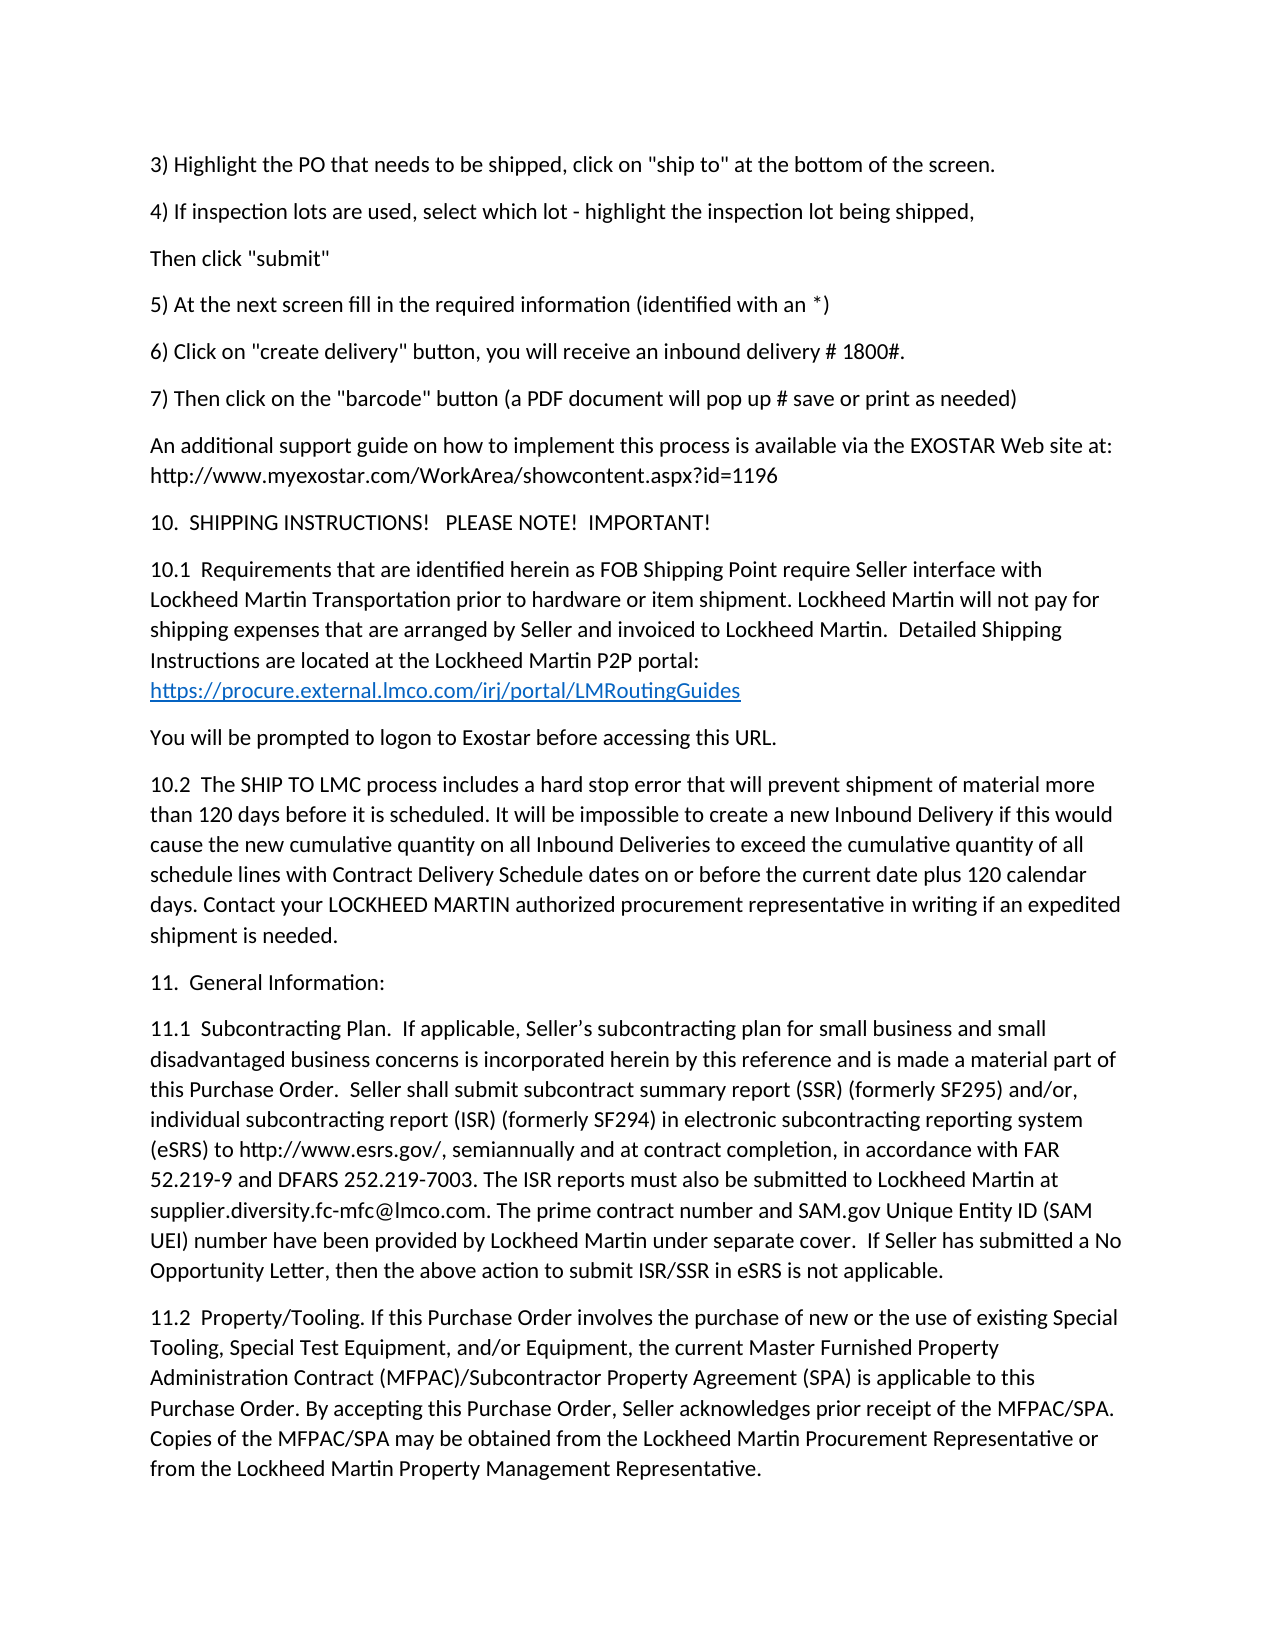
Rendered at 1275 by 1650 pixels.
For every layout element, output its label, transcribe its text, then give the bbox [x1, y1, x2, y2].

text An additional support guide on how to implement this process is available via the EXOSTAR Web site at: http://www.myexostar.com/WorkArea/showcontent.aspx?id=1196 [150, 431, 1125, 489]
text 5) At the next screen fill in the required information (identified with an *) [150, 291, 1125, 319]
text 10. SHIPPING INSTRUCTIONS! PLEASE NOTE! IMPORTANT! [150, 508, 1125, 536]
text 10.2 The SHIP TO LMC process includes a hard stop error that will prevent shipment of material more than 120 days before it is scheduled. It will be impossible to create a new Inbound Delivery if this would cause the new cumulative quantity on all Inbound Deliveries to exceed the cumulative quantity of all schedule lines with Contract Delivery Schedule dates on or before the current date plus 120 calendar days. Contact your LOCKHEED MARTIN authorized procurement representative in writing if an expedited shipment is needed. [150, 770, 1125, 949]
text 4) If inspection lots are used, select which lot - highlight the inspection lot being shipped, [150, 197, 1125, 225]
text You will be prompted to logon to Exostar before accessing this URL. [150, 723, 1125, 751]
text 11. General Information: [150, 968, 1125, 996]
text 11.2 Property/Tooling. If this Purchase Order involves the purchase of new or the use of existing Special Tooling, Special Test Equipment, and/or Equipment, the current Master Furnished Property Administration Contract (MFPAC)/Subcontractor Property Agreement (SPA) is applicable to this Purchase Order. By accepting this Purchase Order, Seller acknowledges prior receipt of the MFPAC/SPA. Copies of the MFPAC/SPA may be obtained from the Lockheed Martin Procurement Representative or from the Lockheed Martin Property Management Representative. [150, 1303, 1125, 1482]
text 6) Click on "create delivery" button, you will receive an inbound delivery # 1800#. [150, 337, 1125, 366]
text 10.1 Requirements that are identified herein as FOB Shipping Point require Seller interface with Lockheed Martin Transportation prior to hardware or item shipment. Lockheed Martin will not pay for shipping expenses that are arranged by Seller and invoiced to Lockheed Martin. Detailed Shipping Instructions are located at the Lockheed Martin P2P portal: https://procure.external.lmco.com/irj/portal/LMRoutingGuides [150, 555, 1125, 704]
text 11.1 Subcontracting Plan. If applicable, Seller’s subcontracting plan for small business and small disadvantaged business concerns is incorporated herein by this reference and is made a material part of this Purchase Order. Seller shall submit subcontract summary report (SSR) (formerly SF295) and/or, individual subcontracting report (ISR) (formerly SF294) in electronic subcontracting reporting system (eSRS) to http://www.esrs.gov/, semiannually and at contract completion, in accordance with FAR 52.219-9 and DFARS 252.219-7003. The ISR reports must also be submitted to Lockheed Martin at supplier.diversity.fc-mfc@lmco.com. The prime contract number and SAM.gov Unique Entity ID (SAM UEI) number have been provided by Lockheed Martin under separate cover. If Seller has submitted a No Opportunity Letter, then the above action to submit ISR/SSR in eSRS is not applicable. [150, 1014, 1125, 1284]
text Then click "submit" [150, 244, 1125, 272]
text 3) Highlight the PO that needs to be shipped, click on "ship to" at the bottom of the screen. [150, 150, 1125, 178]
text 7) Then click on the "barcode" button (a PDF document will pop up # save or print as needed) [150, 384, 1125, 412]
